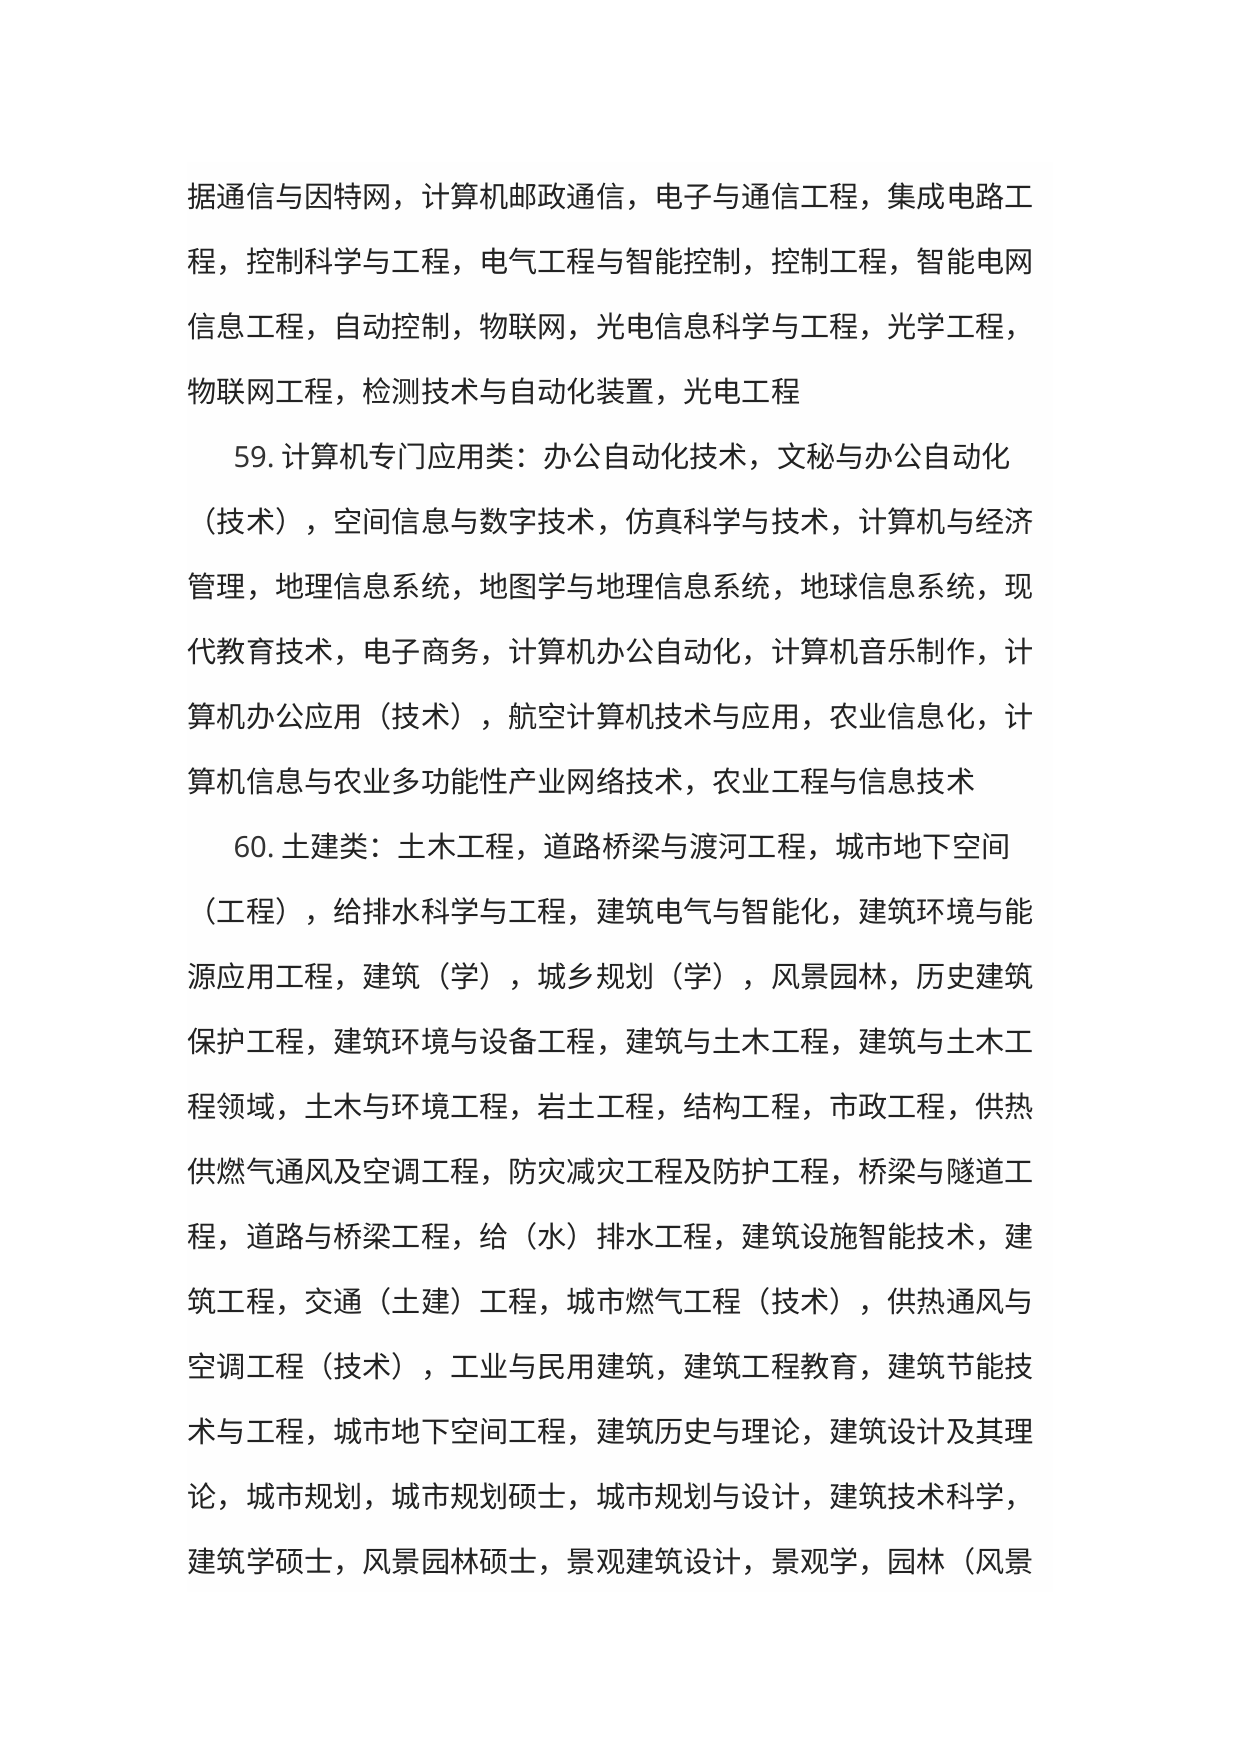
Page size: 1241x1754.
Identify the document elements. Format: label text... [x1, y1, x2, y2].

text 59. 计算机专门应用类：办公自动化技术，文秘与办公自动化（技术），空间信息与数字技术，仿真科学与技术，计算机与经济管理，地理信息系统，地图学与地理信息系统，地球信息系统，现代教育技术，电子商务，计算机办公自动化，计算机音乐制作，计算机办公应用（技术），航空计算机技术与应用，农业信息化，计算机信息与农业多功能性产业网络技术，农业工程与信息技术 [187, 422, 1053, 812]
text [187, 812, 1053, 1592]
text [187, 162, 1053, 422]
